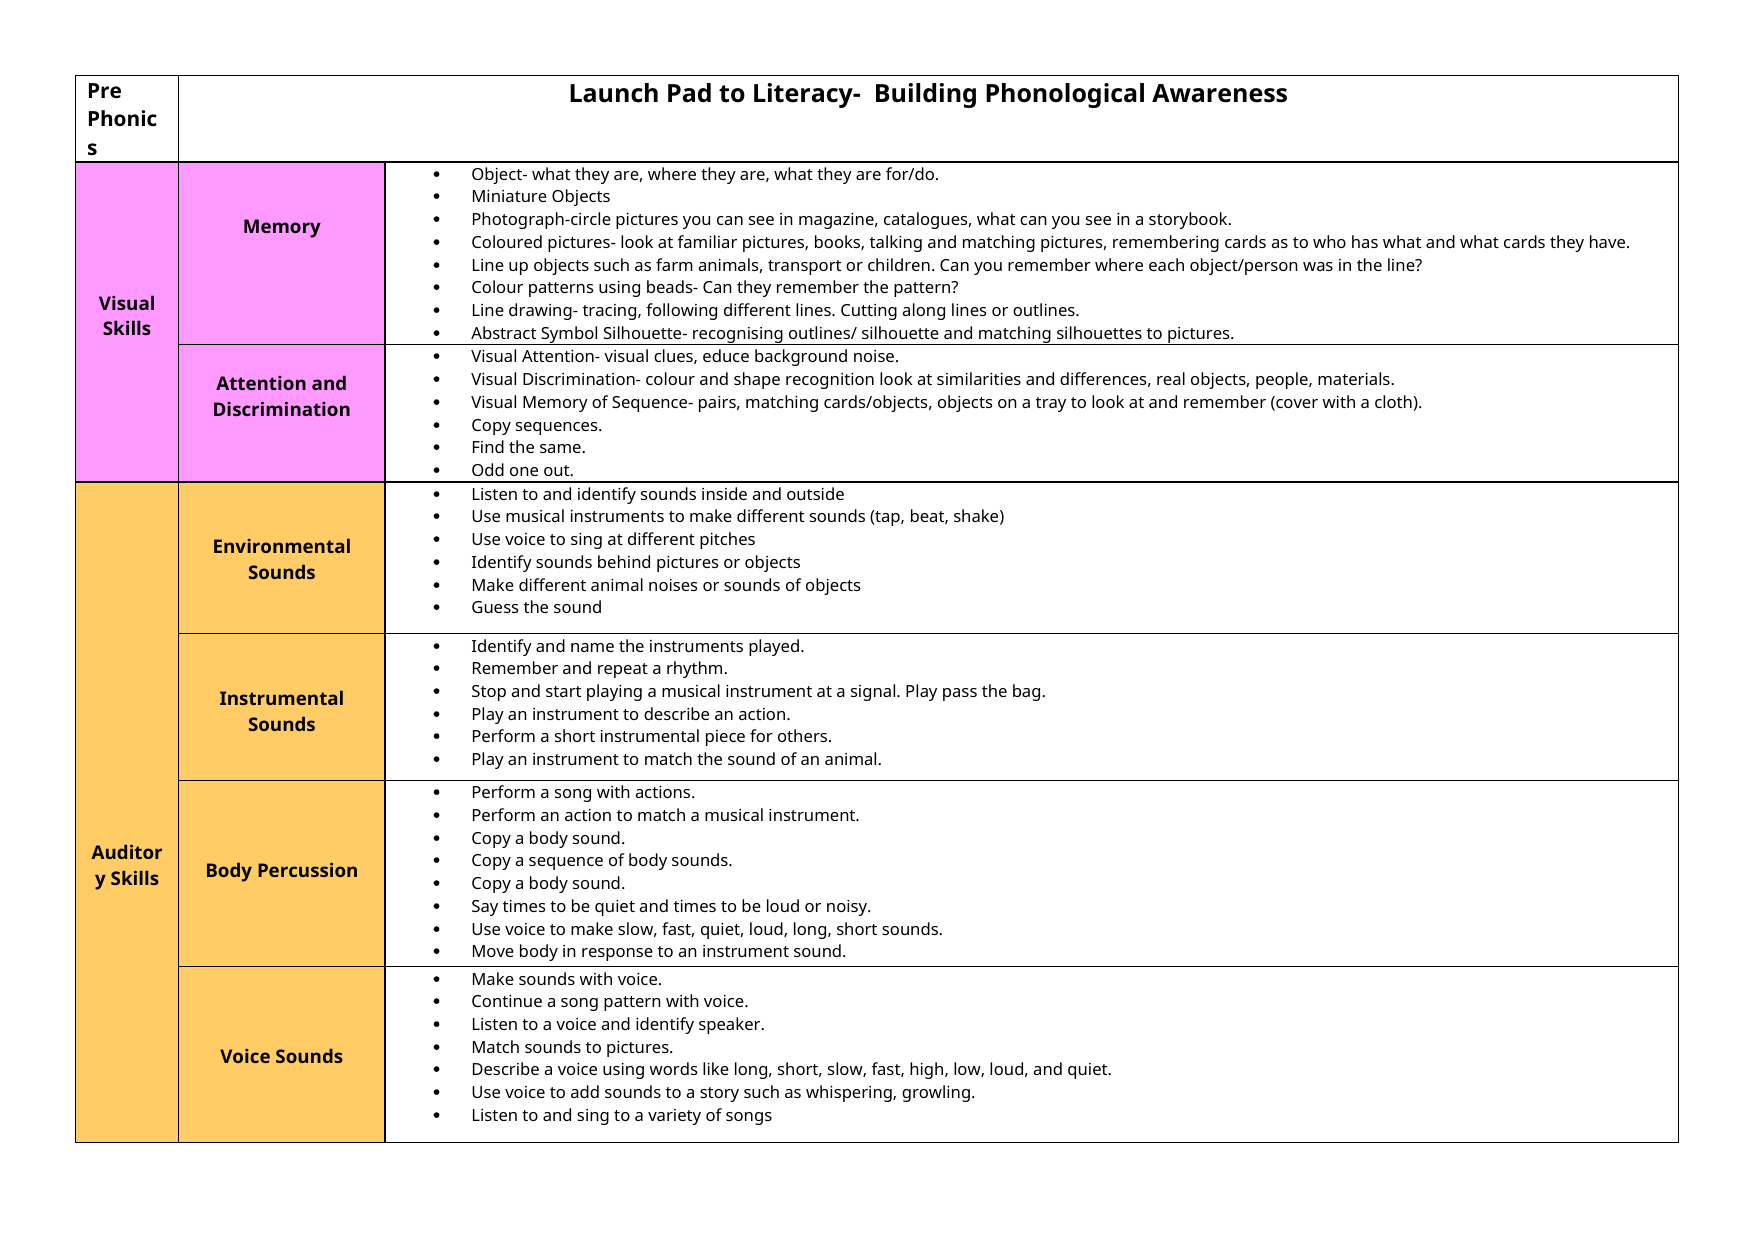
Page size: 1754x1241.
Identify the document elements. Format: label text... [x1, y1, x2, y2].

table_cell Body Percussion [179, 781, 384, 966]
table_cell Listen to and identify sounds inside and outside Use musical instruments to make different sounds (tap, beat, shake) Use voice to sing at different pitches Identify sounds behind pictures or objects Make different animal noises or sounds of objects Guess the sound [386, 483, 1678, 633]
table_cell Visual Skills [76, 163, 178, 481]
table_cell Perform a song with actions. Perform an action to match a musical instrument. Copy a body sound. Copy a sequence of body sounds. Copy a body sound. Say times to be quiet and times to be loud or noisy. Use voice to make slow, fast, quiet, loud, long, short sounds. Move body in response to an instrument sound. [386, 781, 1678, 966]
table_cell Environmental Sounds [179, 483, 384, 633]
table_header Launch Pad to Literacy- Building Phonological Awareness [179, 76, 1678, 161]
table_cell Visual Attention- visual clues, educe background noise. Visual Discrimination- colour and shape recognition look at similarities and differences, real objects, people, materials. Visual Memory of Sequence- pairs, matching cards/objects, objects on a tray to look at and remember (cover with a cloth). Copy sequences. Find the same. Odd one out. [386, 345, 1678, 481]
table_cell Memory [179, 163, 384, 344]
table_cell Instrumental Sounds [179, 634, 384, 780]
table_cell Identify and name the instruments played. Remember and repeat a rhythm. Stop and start playing a musical instrument at a signal. Play pass the bag. Play an instrument to describe an action. Perform a short instrumental piece for others. Play an instrument to match the sound of an animal. [386, 634, 1678, 780]
table_cell Attention and Discrimination [179, 345, 384, 481]
table_header Pre Phonics [76, 76, 178, 161]
table_cell Object- what they are, where they are, what they are for/do. Miniature Objects Photograph-circle pictures you can see in magazine, catalogues, what can you see in a storybook. Coloured pictures- look at familiar pictures, books, talking and matching pictures, remembering cards as to who has what and what cards they have. Line up objects such as farm animals, transport or children. Can you remember where each object/person was in the line? Colour patterns using beads- Can they remember the pattern? Line drawing- tracing, following different lines. Cutting along lines or outlines. Abstract Symbol Silhouette- recognising outlines/ silhouette and matching silhouettes to pictures. [386, 163, 1678, 344]
table_cell Auditory Skills [76, 483, 178, 1142]
table_cell Make sounds with voice. Continue a song pattern with voice. Listen to a voice and identify speaker. Match sounds to pictures. Describe a voice using words like long, short, slow, fast, high, low, loud, and quiet. Use voice to add sounds to a story such as whispering, growling. Listen to and sing to a variety of songs [386, 967, 1678, 1142]
table_cell Voice Sounds [179, 967, 384, 1142]
